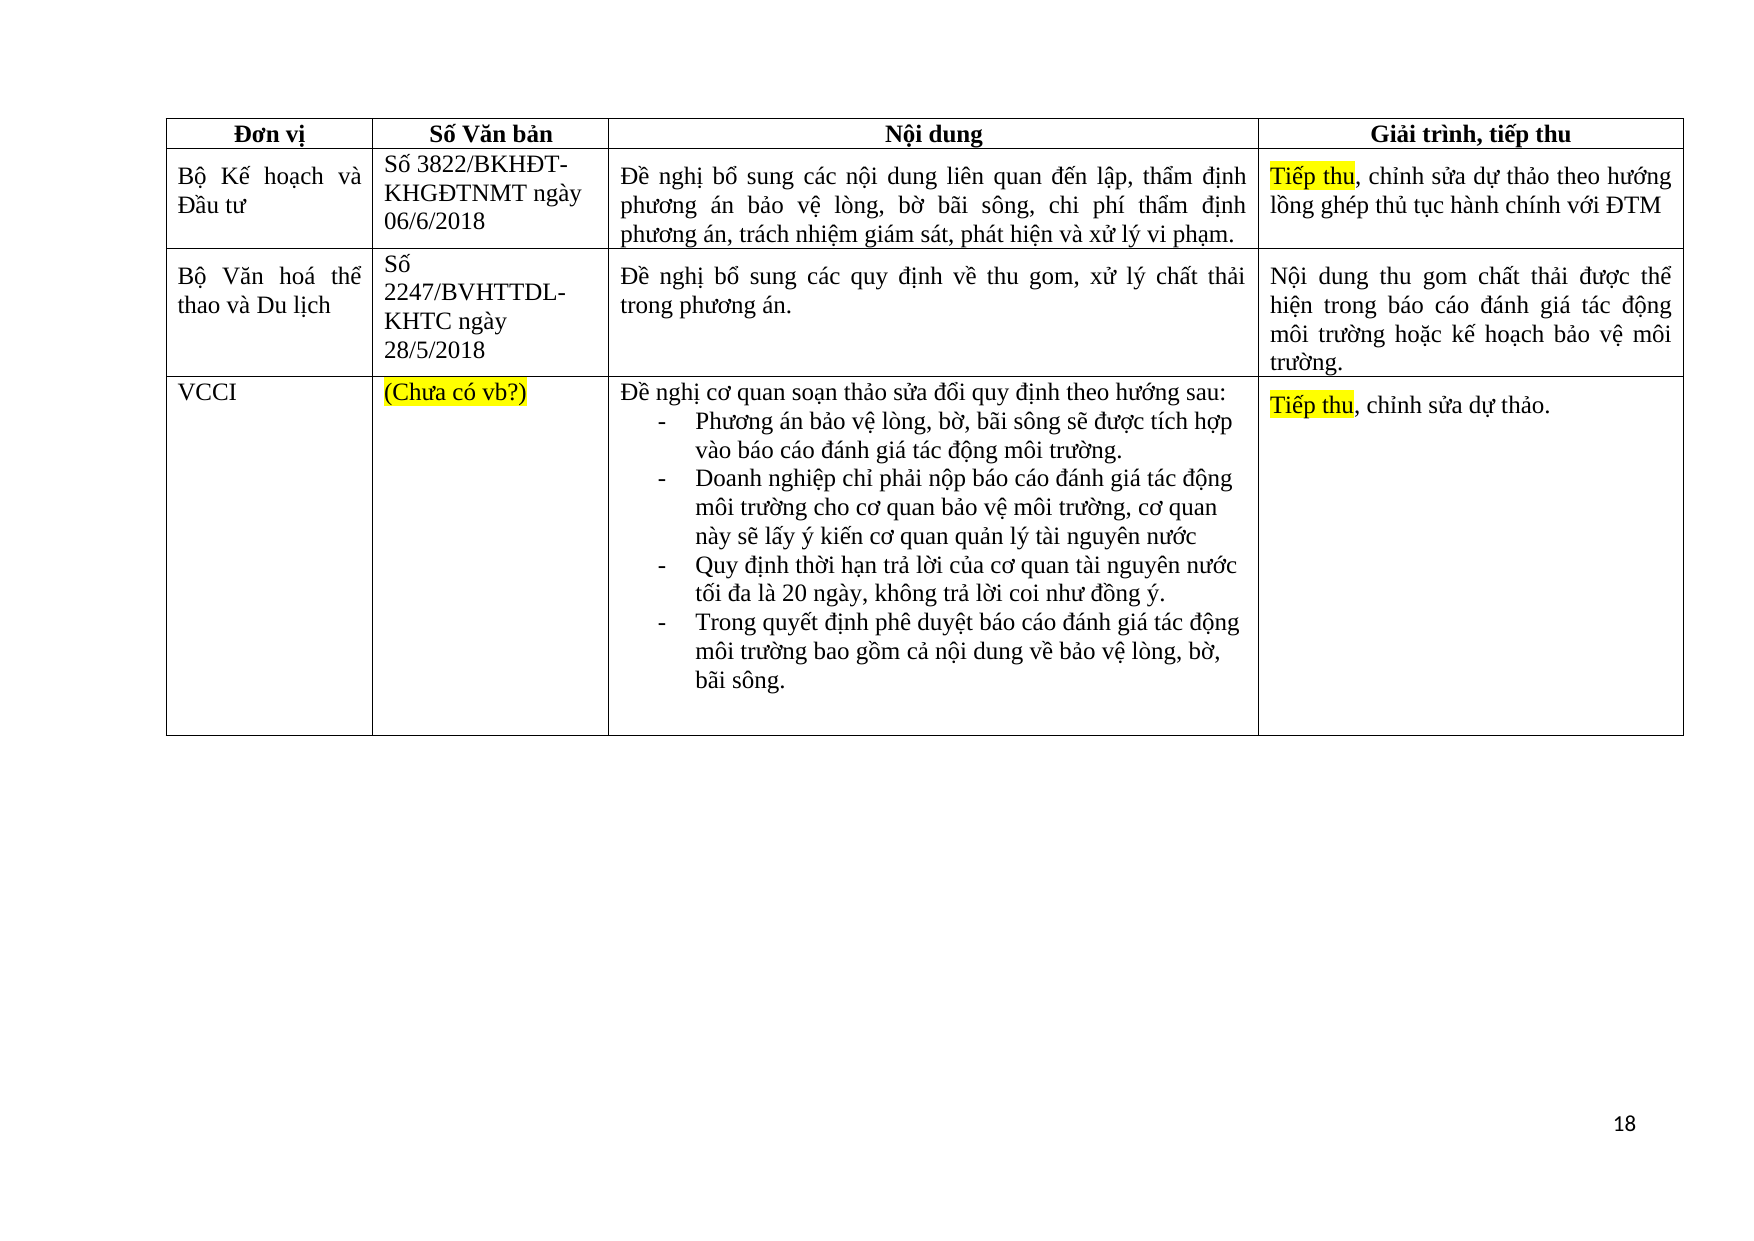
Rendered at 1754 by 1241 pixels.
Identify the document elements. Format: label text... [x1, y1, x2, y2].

table_cell Tiếp thu, chỉnh sửa dự thảo. [1259, 377, 1683, 735]
table_cell Đề nghị cơ quan soạn thảo sửa đổi quy định theo hướng sau: Phương án bảo vệ lòng, bờ, bãi sông sẽ được tích hợp vào báo cáo đánh giá tác động môi trường. Doanh nghiệp chỉ phải nộp báo cáo đánh giá tác động môi trường cho cơ quan bảo vệ môi trường, cơ quan này sẽ lấy ý kiến cơ quan quản lý tài nguyên nước Quy định thời hạn trả lời của cơ quan tài nguyên nước tối đa là 20 ngày, không trả lời coi như đồng ý. Trong quyết định phê duyệt báo cáo đánh giá tác động môi trường bao gồm cả nội dung về bảo vệ lòng, bờ, bãi sông. [609, 377, 1258, 735]
table_header Số Văn bản [373, 119, 608, 148]
table_cell (Chưa có vb?) [373, 377, 608, 735]
table_cell Đề nghị bổ sung các quy định về thu gom, xử lý chất thải trong phương án. [609, 249, 1258, 376]
table_header Đơn vị [167, 119, 372, 148]
table_cell Số 3822/BKHĐT-KHGĐTNMT ngày 06/6/2018 [373, 149, 608, 248]
table_cell VCCI [167, 377, 372, 735]
table_cell Tiếp thu, chỉnh sửa dự thảo theo hướng lồng ghép thủ tục hành chính với ĐTM [1259, 149, 1683, 248]
table_cell Nội dung thu gom chất thải được thể hiện trong báo cáo đánh giá tác động môi trường hoặc kế hoạch bảo vệ môi trường. [1259, 249, 1683, 376]
table_header Nội dung [609, 119, 1258, 148]
table_cell Đề nghị bổ sung các nội dung liên quan đến lập, thẩm định phương án bảo vệ lòng, bờ bãi sông, chi phí thẩm định phương án, trách nhiệm giám sát, phát hiện và xử lý vi phạm. [609, 149, 1258, 248]
table_cell Bộ Kế hoạch và Đầu tư [167, 149, 372, 248]
table_header Giải trình, tiếp thu [1259, 119, 1683, 148]
table_cell Bộ Văn hoá thể thao và Du lịch [167, 249, 372, 376]
table_cell Số 2247/BVHTTDL-KHTC ngày 28/5/2018 [373, 249, 608, 376]
